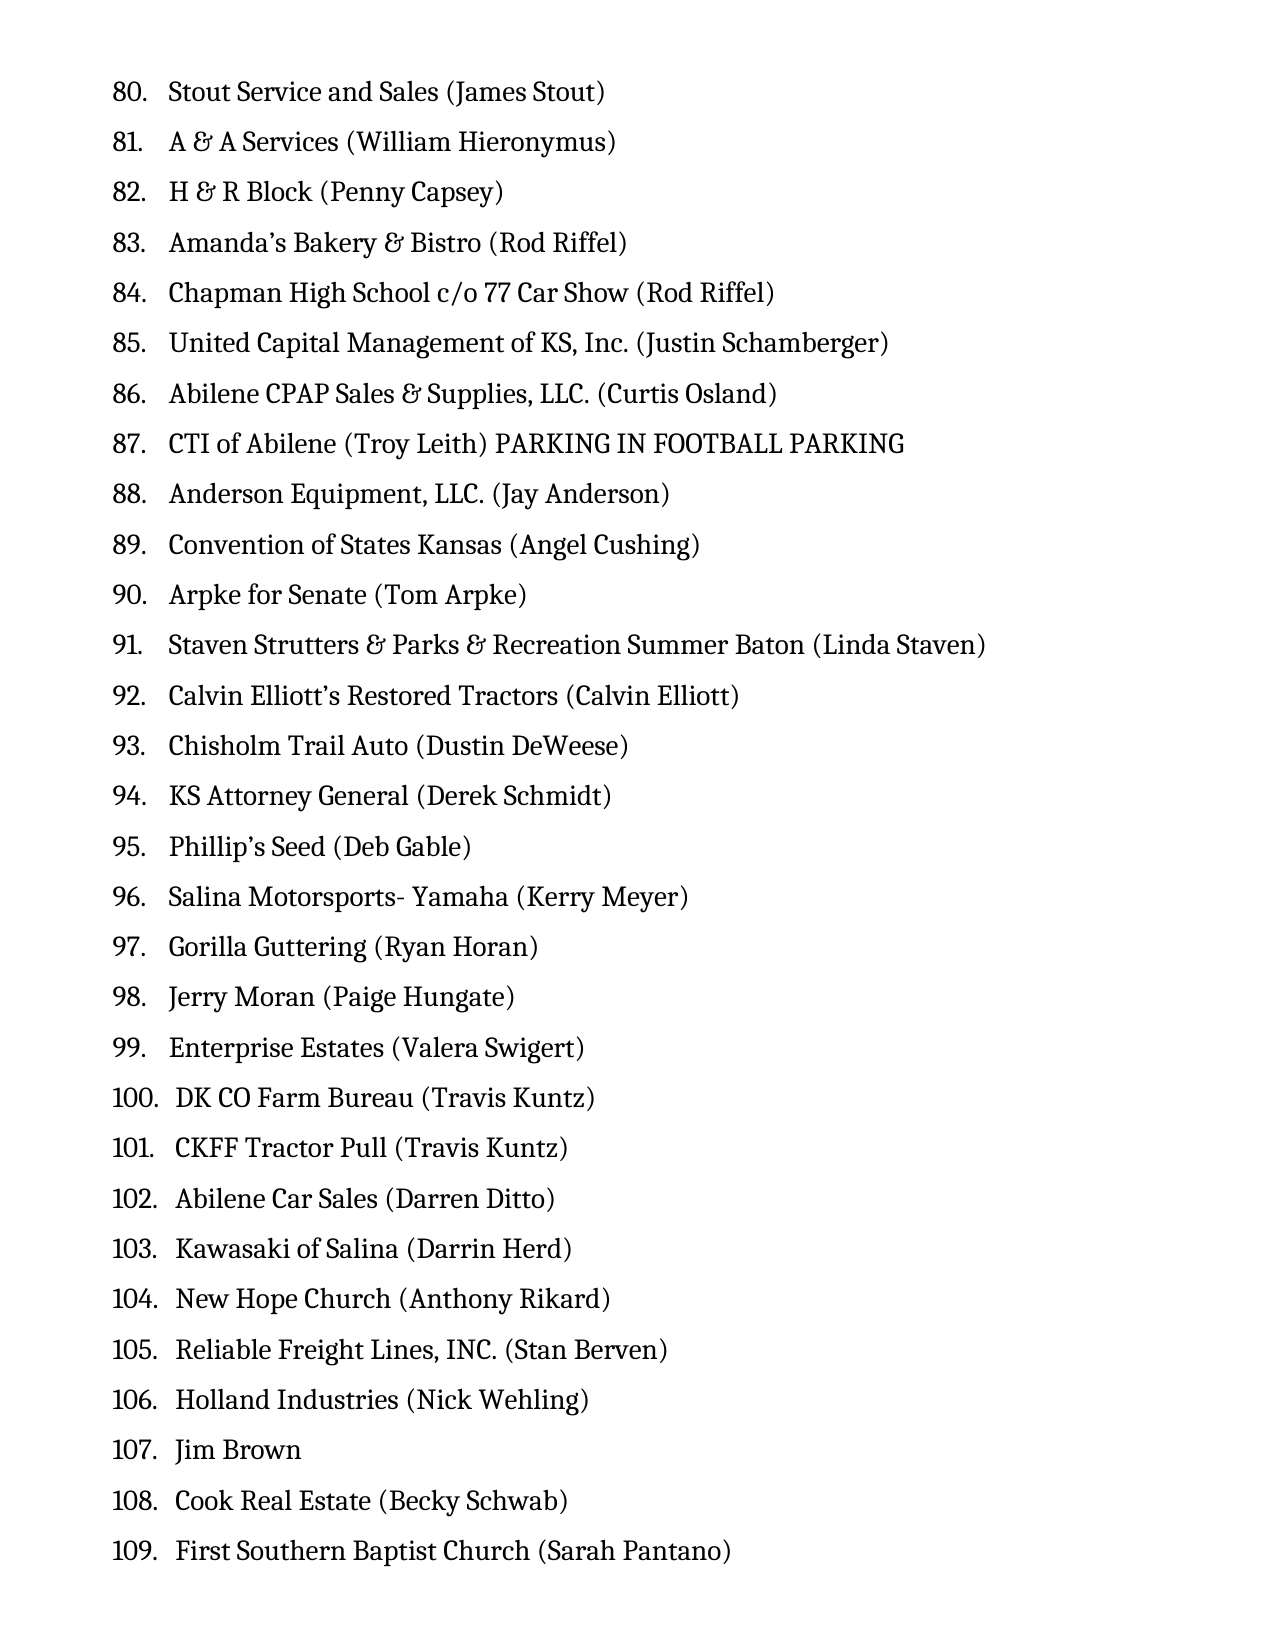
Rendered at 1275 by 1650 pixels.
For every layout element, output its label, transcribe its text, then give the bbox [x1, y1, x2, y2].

list Abilene Car Sales (Darren Ditto) [112, 1182, 1200, 1215]
list Amanda’s Bakery & Bistro (Rod Riffel) [112, 226, 1200, 259]
list Kawasaki of Salina (Darrin Herd) [112, 1232, 1200, 1266]
list CTI of Abilene (Troy Leith) PARKING IN FOOTBALL PARKING [112, 427, 1200, 461]
list Arpke for Senate (Tom Arpke) [112, 578, 1200, 612]
list Reliable Freight Lines, INC. (Stan Berven) [112, 1333, 1200, 1366]
list First Southern Baptist Church (Sarah Pantano) [112, 1534, 1200, 1568]
list Cook Real Estate (Becky Schwab) [112, 1484, 1200, 1517]
list Abilene CPAP Sales & Supplies, LLC. (Curtis Osland) [112, 377, 1200, 410]
list Stout Service and Sales (James Stout) [112, 75, 1200, 108]
list Staven Strutters & Parks & Recreation Summer Baton (Linda Staven) [112, 628, 1200, 662]
list Phillip’s Seed (Deb Gable) [112, 830, 1200, 863]
list CKFF Tractor Pull (Travis Kuntz) [112, 1132, 1200, 1165]
list Convention of States Kansas (Angel Cushing) [112, 528, 1200, 561]
list Holland Industries (Nick Wehling) [112, 1383, 1200, 1417]
list Chisholm Trail Auto (Dustin DeWeese) [112, 729, 1200, 763]
list Chapman High School c/o 77 Car Show (Rod Riffel) [112, 276, 1200, 310]
list Enterprise Estates (Valera Swigert) [112, 1031, 1200, 1064]
list KS Attorney General (Derek Schmidt) [112, 779, 1200, 813]
list Jerry Moran (Paige Hungate) [112, 981, 1200, 1014]
list Calvin Elliott’s Restored Tractors (Calvin Elliott) [112, 679, 1200, 712]
list Anderson Equipment, LLC. (Jay Anderson) [112, 477, 1200, 511]
list New Hope Church (Anthony Rikard) [112, 1282, 1200, 1316]
list DK CO Farm Bureau (Travis Kuntz) [112, 1081, 1200, 1115]
list Gorilla Guttering (Ryan Horan) [112, 930, 1200, 964]
list Salina Motorsports- Yamaha (Kerry Meyer) [112, 880, 1200, 913]
list A & A Services (William Hieronymus) [112, 125, 1200, 159]
list Jim Brown [112, 1433, 1200, 1467]
list United Capital Management of KS, Inc. (Justin Schamberger) [112, 327, 1200, 360]
list H & R Block (Penny Capsey) [112, 176, 1200, 209]
